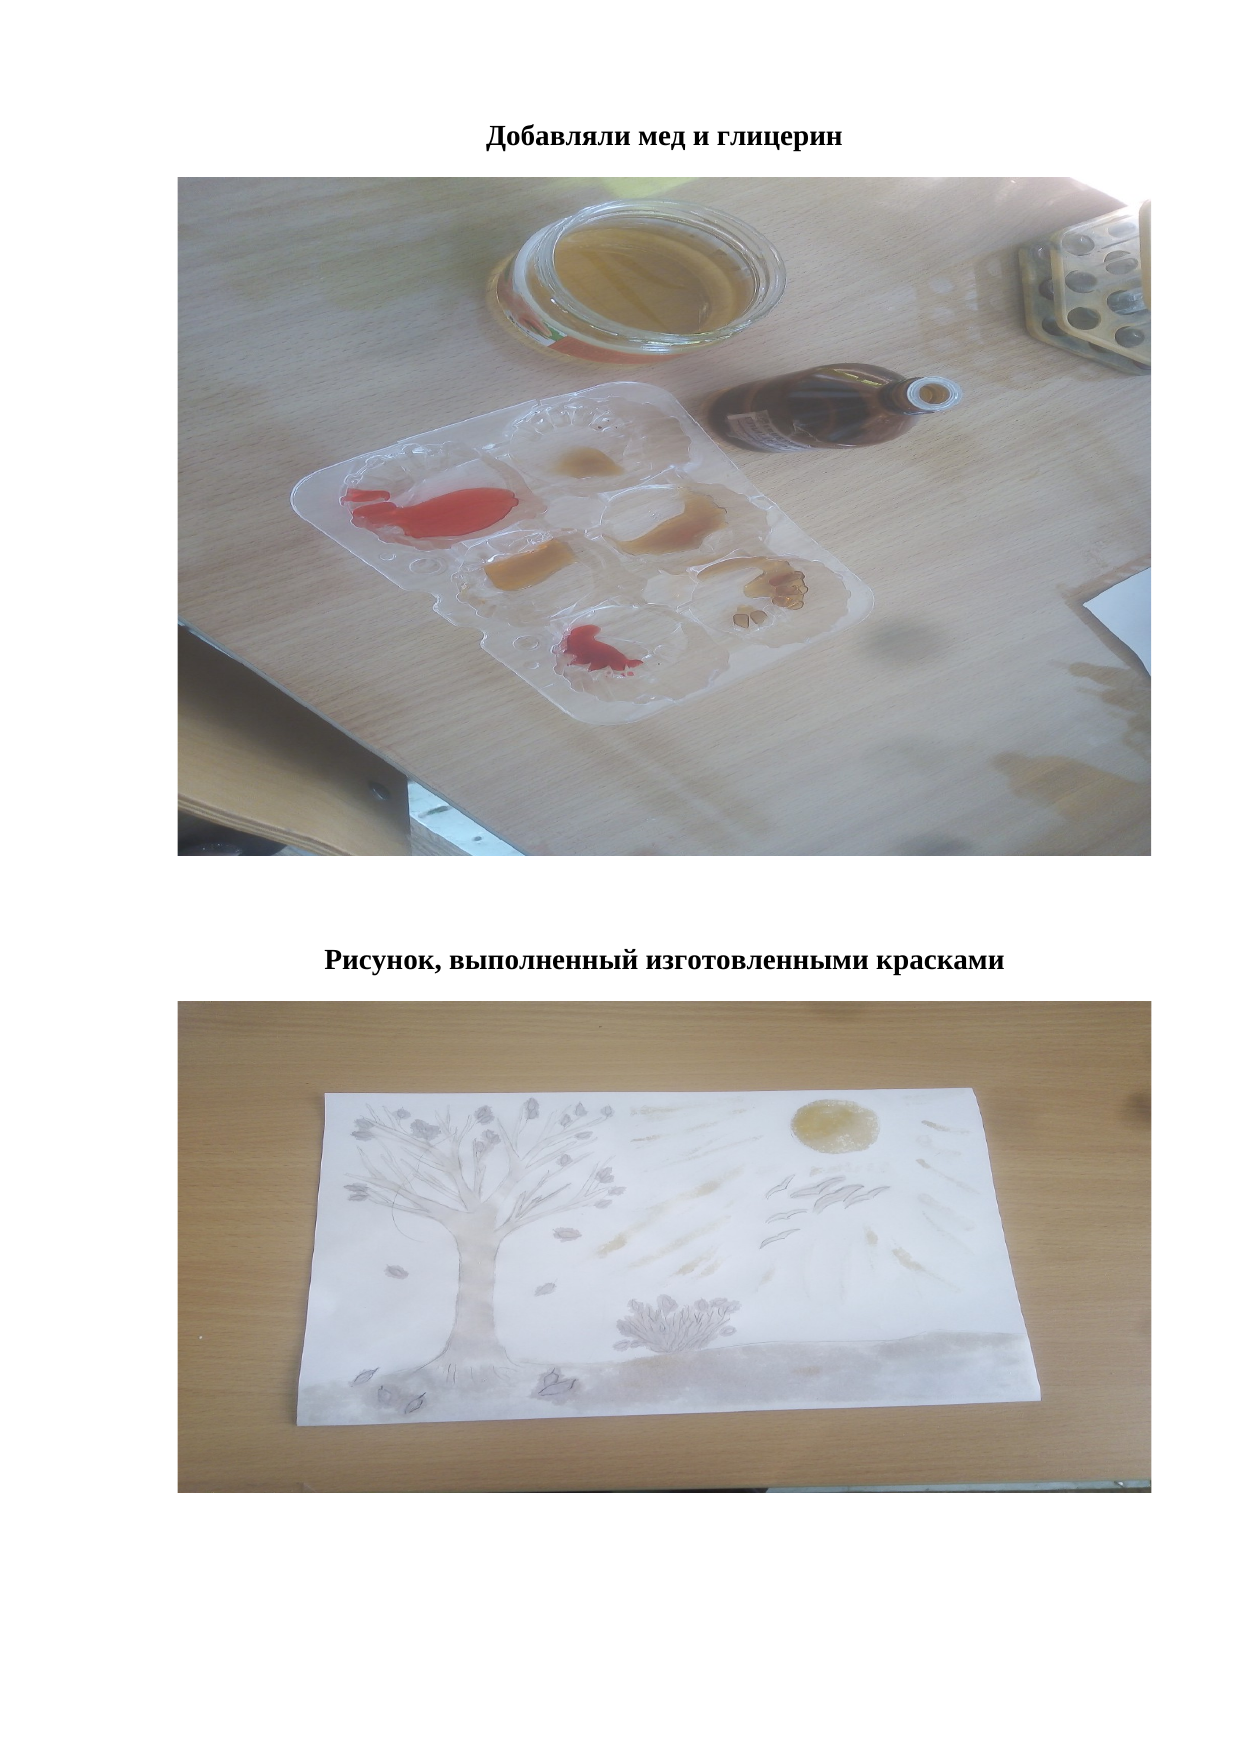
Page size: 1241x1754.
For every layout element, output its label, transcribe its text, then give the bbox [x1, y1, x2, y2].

picture [177, 1001, 1152, 1493]
text Добавляли мед и глицерин [177, 118, 1152, 152]
text Рисунок, выполненный изготовленными красками [177, 942, 1152, 976]
picture [177, 177, 1152, 856]
